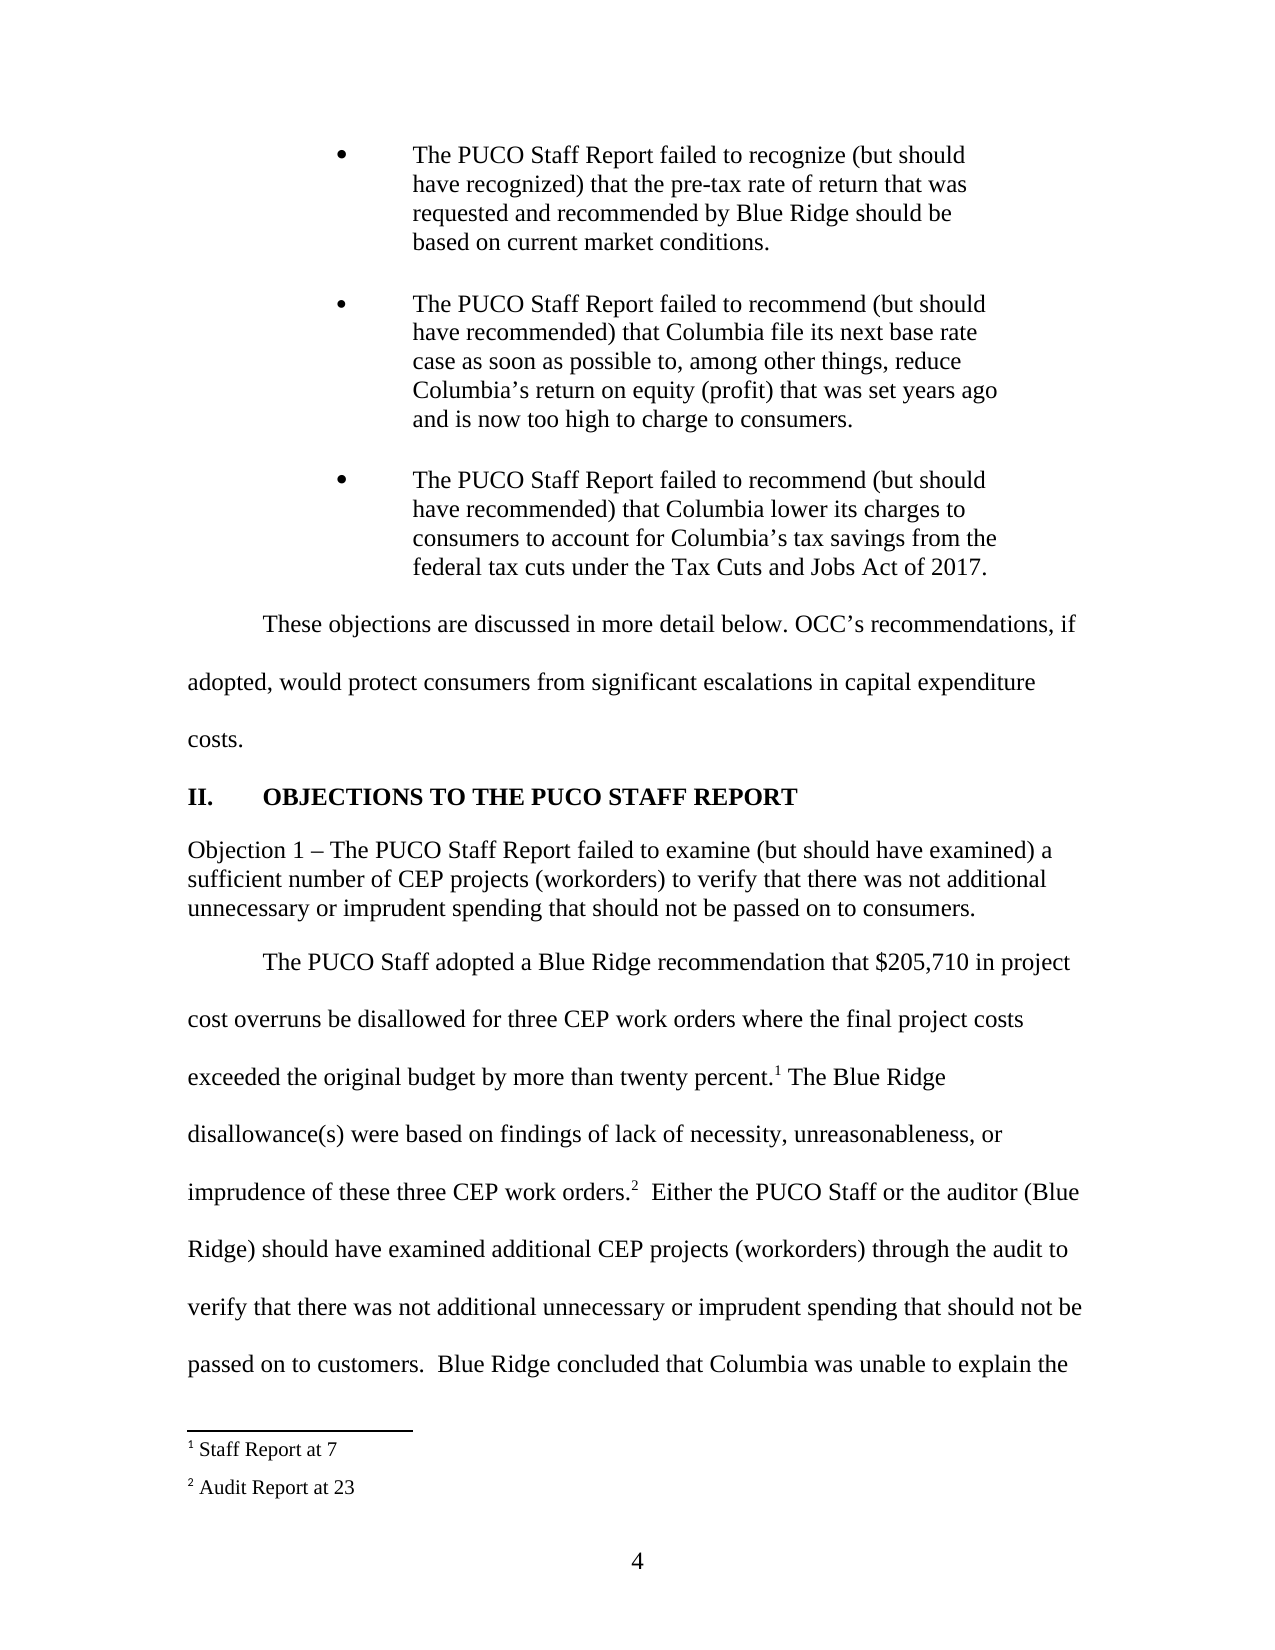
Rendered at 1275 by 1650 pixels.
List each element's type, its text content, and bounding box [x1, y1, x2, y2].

text These objections are discussed in more detail below. OCC’s recommendations, if adopted, would protect consumers from significant escalations in capital expenditure costs. [187, 609, 1087, 753]
subtitle II. OBJECTIONS TO THE PUCO STAFF REPORT [187, 782, 1087, 810]
list The PUCO Staff Report failed to recommend (but should have recommended) that Columbia lower its charges to consumers to account for Columbia’s tax savings from the federal tax cuts under the Tax Cuts and Jobs Act of 2017. [337, 465, 1012, 580]
list The PUCO Staff Report failed to recommend (but should have recommended) that Columbia file its next base rate case as soon as possible to, among other things, reduce Columbia’s return on equity (profit) that was set years ago and is now too high to charge to consumers. [337, 289, 1012, 432]
list The PUCO Staff Report failed to recognize (but should have recognized) that the pre-tax rate of return that was requested and recommended by Blue Ridge should be based on current market conditions. [337, 141, 1012, 256]
subtitle Objection 1 – The PUCO Staff Report failed to examine (but should have examined) a sufficient number of CEP projects (workorders) to verify that there was not additional unnecessary or imprudent spending that should not be passed on to consumers. [187, 835, 1087, 922]
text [187, 947, 1087, 1378]
